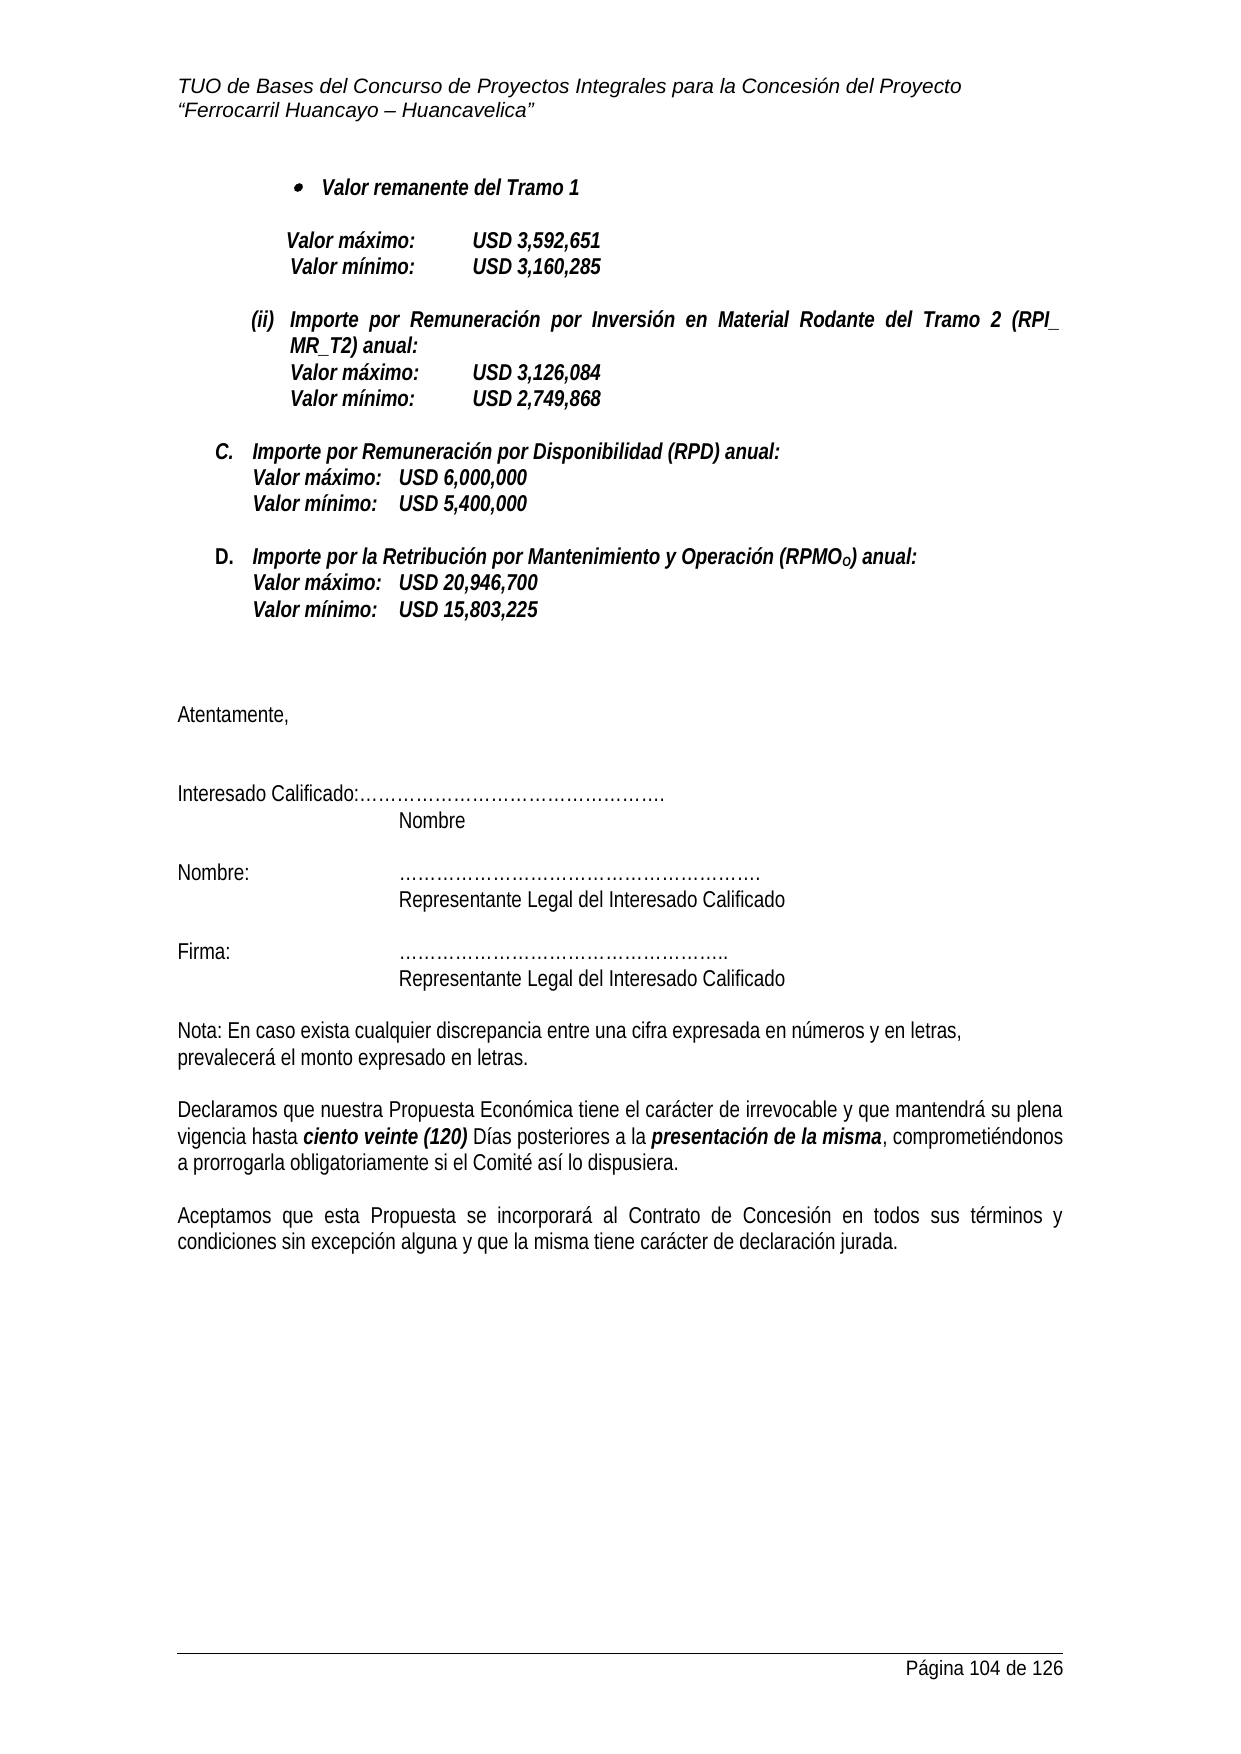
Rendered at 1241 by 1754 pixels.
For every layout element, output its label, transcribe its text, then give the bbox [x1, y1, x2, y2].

list Valor máximo: USD 20,946,700 [252, 569, 986, 596]
list Valor máximo: USD 3,592,651 [281, 148, 986, 253]
list Valor remanente del Tramo 1 [278, 174, 908, 200]
text Declaramos que nuestra Propuesta Económica tiene el carácter de irrevocable y que mantendrá su plena vigencia hasta ciento veinte (120) Días posteriores a la presentación de la misma, comprometiéndonos a prorrogarla obligatoriamente si el Comité así lo dispusiera. [177, 1096, 1063, 1176]
text Firma: …………………………………………….. [177, 938, 1063, 965]
list Valor máximo: USD 3,126,084 [290, 358, 986, 385]
text Nombre [177, 807, 1063, 833]
list Valor mínimo: USD 2,749,868 [290, 385, 986, 411]
text Nota: En caso exista cualquier discrepancia entre una cifra expresada en números y en letras, prevalecerá el monto expresado en letras. [177, 1017, 1063, 1070]
text Nombre: …………………………………………………. [177, 859, 1063, 886]
list Valor mínimo: USD 3,160,285 [290, 253, 1063, 279]
list Importe por la Retribución por Mantenimiento y Operación (RPMOO) anual: [215, 543, 1063, 569]
text Representante Legal del Interesado Calificado [177, 965, 1063, 991]
list Importe por Remuneración por Inversión en Material Rodante del Tramo 2 (RPI_ MR_T2) anual: [251, 306, 1063, 358]
list Valor mínimo: USD 5,400,000 [252, 490, 986, 517]
text Atentamente, [177, 701, 1063, 727]
text Representante Legal del Interesado Calificado [177, 886, 1063, 912]
list Valor máximo: USD 6,000,000 [252, 464, 986, 490]
list Importe por Remuneración por Disponibilidad (RPD) anual: [215, 438, 1063, 464]
text Interesado Calificado:…………………………………………. [177, 780, 1063, 807]
list Valor mínimo: USD 15,803,225 [252, 596, 986, 622]
text Aceptamos que esta Propuesta se incorporará al Contrato de Concesión en todos sus términos y condiciones sin excepción alguna y que la misma tiene carácter de declaración jurada. [177, 1202, 1063, 1254]
